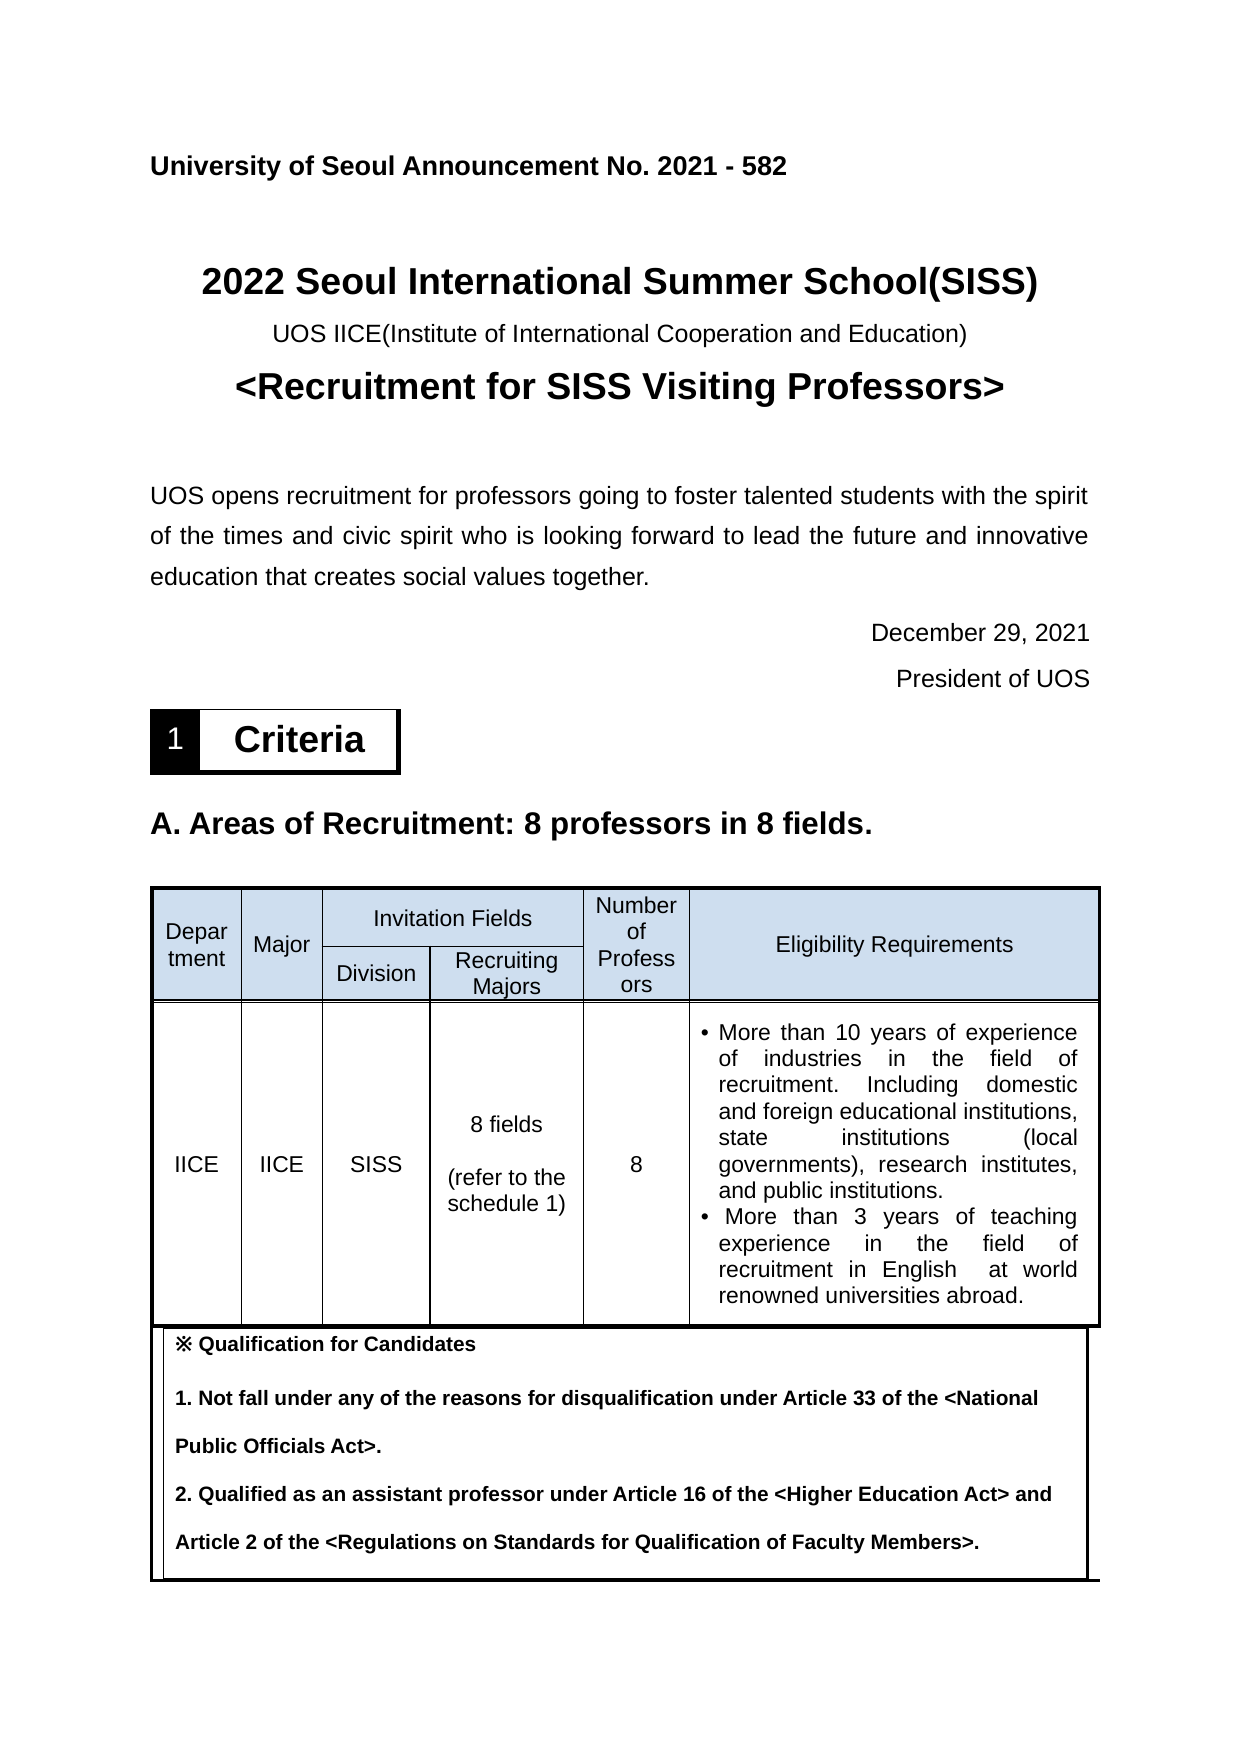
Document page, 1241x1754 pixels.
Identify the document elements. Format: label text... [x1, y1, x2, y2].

table_cell 8 fields (refer to the schedule 1) [431, 1003, 583, 1324]
table_header Criteria [200, 710, 396, 770]
table_cell SISS [323, 1003, 429, 1324]
table_cell IICE [154, 1003, 241, 1324]
text University of Seoul Announcement No. 2021 - 582 [150, 150, 1090, 181]
table_header 1 [150, 709, 200, 770]
table_cell • More than 10 years of experience of industries in the field of recruitment. Including domestic and foreign educational institutions, state institutions (local governments), research institutes, and public institutions. • More than 3 years of teaching experience in the field of recruitment in English at world renowned universities abroad. [690, 1003, 1098, 1324]
text <Recruitment for SISS Visiting Professors> [150, 364, 1090, 407]
table_header Major [242, 890, 322, 999]
table_cell 8 [584, 1003, 689, 1324]
table_cell [153, 1328, 163, 1579]
text UOS IICE(Institute of International Cooperation and Education) [150, 319, 1090, 348]
table_cell [164, 1329, 1086, 1578]
text UOS opens recruitment for professors going to foster talented students with the spirit of the times and civic spirit who is looking forward to lead the future and innovative education that creates social values together. [150, 481, 1090, 590]
table_cell Division [323, 947, 429, 999]
text A. Areas of Recruitment: 8 professors in 8 fields. [150, 805, 1090, 841]
table_header Number of Professors [584, 890, 689, 999]
table_header Invitation Fields [323, 890, 583, 946]
table_cell IICE [242, 1003, 322, 1324]
text 2022 Seoul International Summer School(SISS) [150, 259, 1090, 302]
table_header Department [154, 890, 241, 999]
text President of UOS [150, 664, 1090, 692]
text December 29, 2021 [150, 618, 1090, 647]
table_header Eligibility Requirements [690, 890, 1098, 999]
table_cell [1089, 1328, 1099, 1579]
table_cell Recruiting Majors [431, 947, 583, 999]
